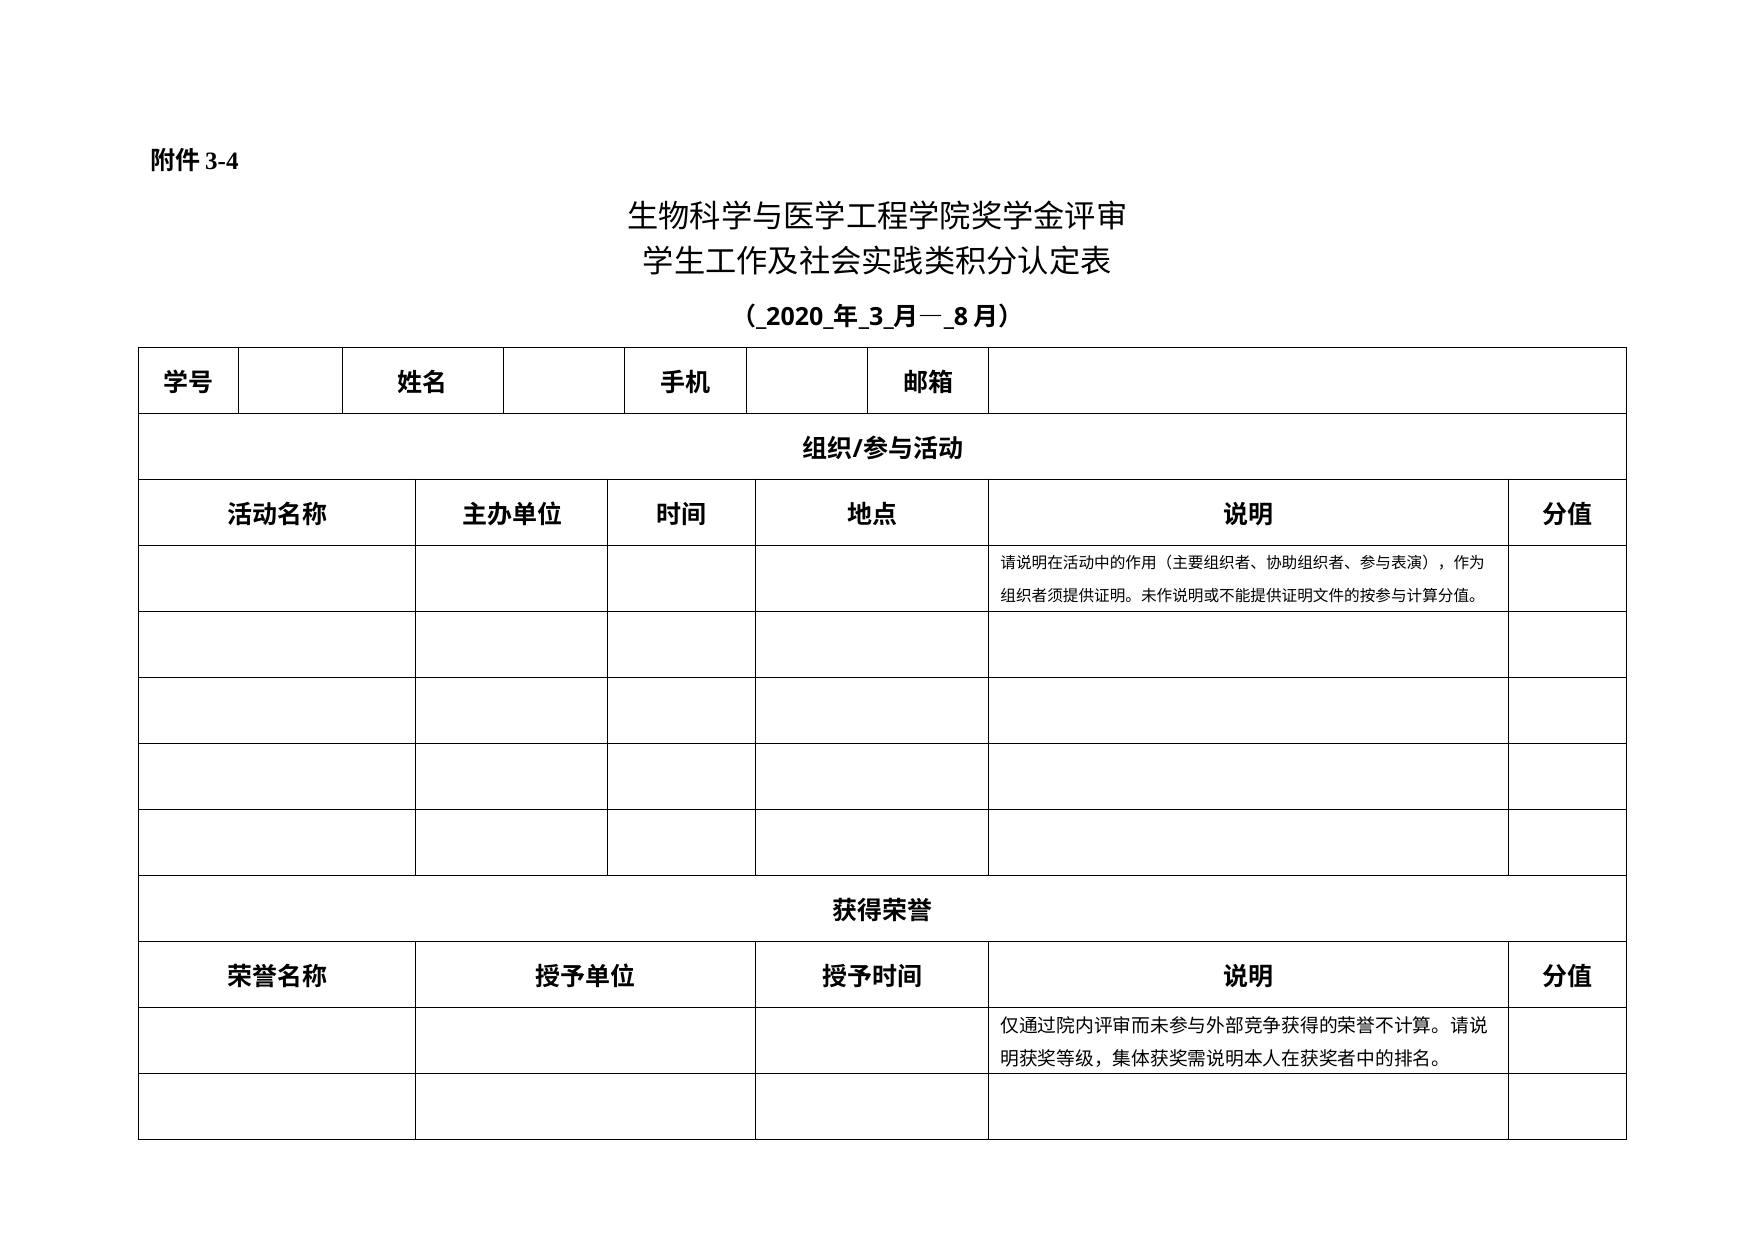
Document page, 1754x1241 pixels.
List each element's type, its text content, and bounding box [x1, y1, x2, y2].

table_cell [756, 612, 988, 677]
table_cell [1509, 546, 1626, 611]
table_cell [989, 810, 1508, 875]
table_header [239, 348, 342, 413]
table_cell [416, 546, 607, 611]
table_header [747, 348, 867, 413]
table_cell 组织/参与活动 [139, 414, 1626, 479]
table_cell [1509, 678, 1626, 743]
table_cell [1509, 612, 1626, 677]
table_header [504, 348, 624, 413]
table_cell 说明 [989, 942, 1508, 1007]
table_header 学号 [139, 348, 238, 413]
table_header [989, 348, 1626, 413]
table_cell [608, 612, 755, 677]
table_cell 主办单位 [416, 480, 607, 545]
table_cell 地点 [756, 480, 988, 545]
table_cell [1509, 1008, 1626, 1073]
table_header 邮箱 [868, 348, 988, 413]
table_cell [139, 546, 415, 611]
table_cell 分值 [1509, 480, 1626, 545]
table_cell 仅通过院内评审而未参与外部竞争获得的荣誉不计算。请说明获奖等级，集体获奖需说明本人在获奖者中的排名。 [989, 1008, 1508, 1073]
table_header 姓名 [343, 348, 503, 413]
table_cell [139, 744, 415, 809]
table_cell 授予单位 [416, 942, 755, 1007]
table_cell [416, 1074, 755, 1139]
table_cell [608, 546, 755, 611]
text 附件3-4 [150, 126, 1604, 191]
table_cell [756, 678, 988, 743]
table_cell 时间 [608, 480, 755, 545]
table_cell [416, 678, 607, 743]
text 生物科学与医学工程学院奖学金评审 [150, 191, 1604, 237]
table_cell [139, 612, 415, 677]
table_cell 说明 [989, 480, 1508, 545]
table_cell [139, 678, 415, 743]
table_cell [756, 744, 988, 809]
table_cell [756, 546, 988, 611]
table_cell [989, 1074, 1508, 1139]
table_cell [139, 810, 415, 875]
table_cell [608, 678, 755, 743]
table_cell [416, 744, 607, 809]
table_cell [756, 1008, 988, 1073]
table_cell [139, 1008, 415, 1073]
table_cell [416, 810, 607, 875]
text （_2020_年_3_月—_8月） [150, 282, 1604, 347]
table_cell 分值 [1509, 942, 1626, 1007]
table_cell 活动名称 [139, 480, 415, 545]
table_cell [416, 1008, 755, 1073]
table_cell [416, 612, 607, 677]
table_cell [989, 612, 1508, 677]
text 学生工作及社会实践类积分认定表 [150, 237, 1604, 282]
table_cell [756, 810, 988, 875]
table_cell [756, 1074, 988, 1139]
table_cell [1509, 1074, 1626, 1139]
table_header 手机 [625, 348, 746, 413]
table_cell [608, 744, 755, 809]
table_cell [989, 744, 1508, 809]
table_cell 授予时间 [756, 942, 988, 1007]
table_cell 荣誉名称 [139, 942, 415, 1007]
table_cell [989, 678, 1508, 743]
table_cell [1509, 810, 1626, 875]
table_cell [139, 1074, 415, 1139]
table_cell 请说明在活动中的作用（主要组织者、协助组织者、参与表演），作为组织者须提供证明。未作说明或不能提供证明文件的按参与计算分值。 [989, 546, 1508, 611]
table_cell [1509, 744, 1626, 809]
table_cell 获得荣誉 [139, 876, 1626, 941]
table_cell [608, 810, 755, 875]
